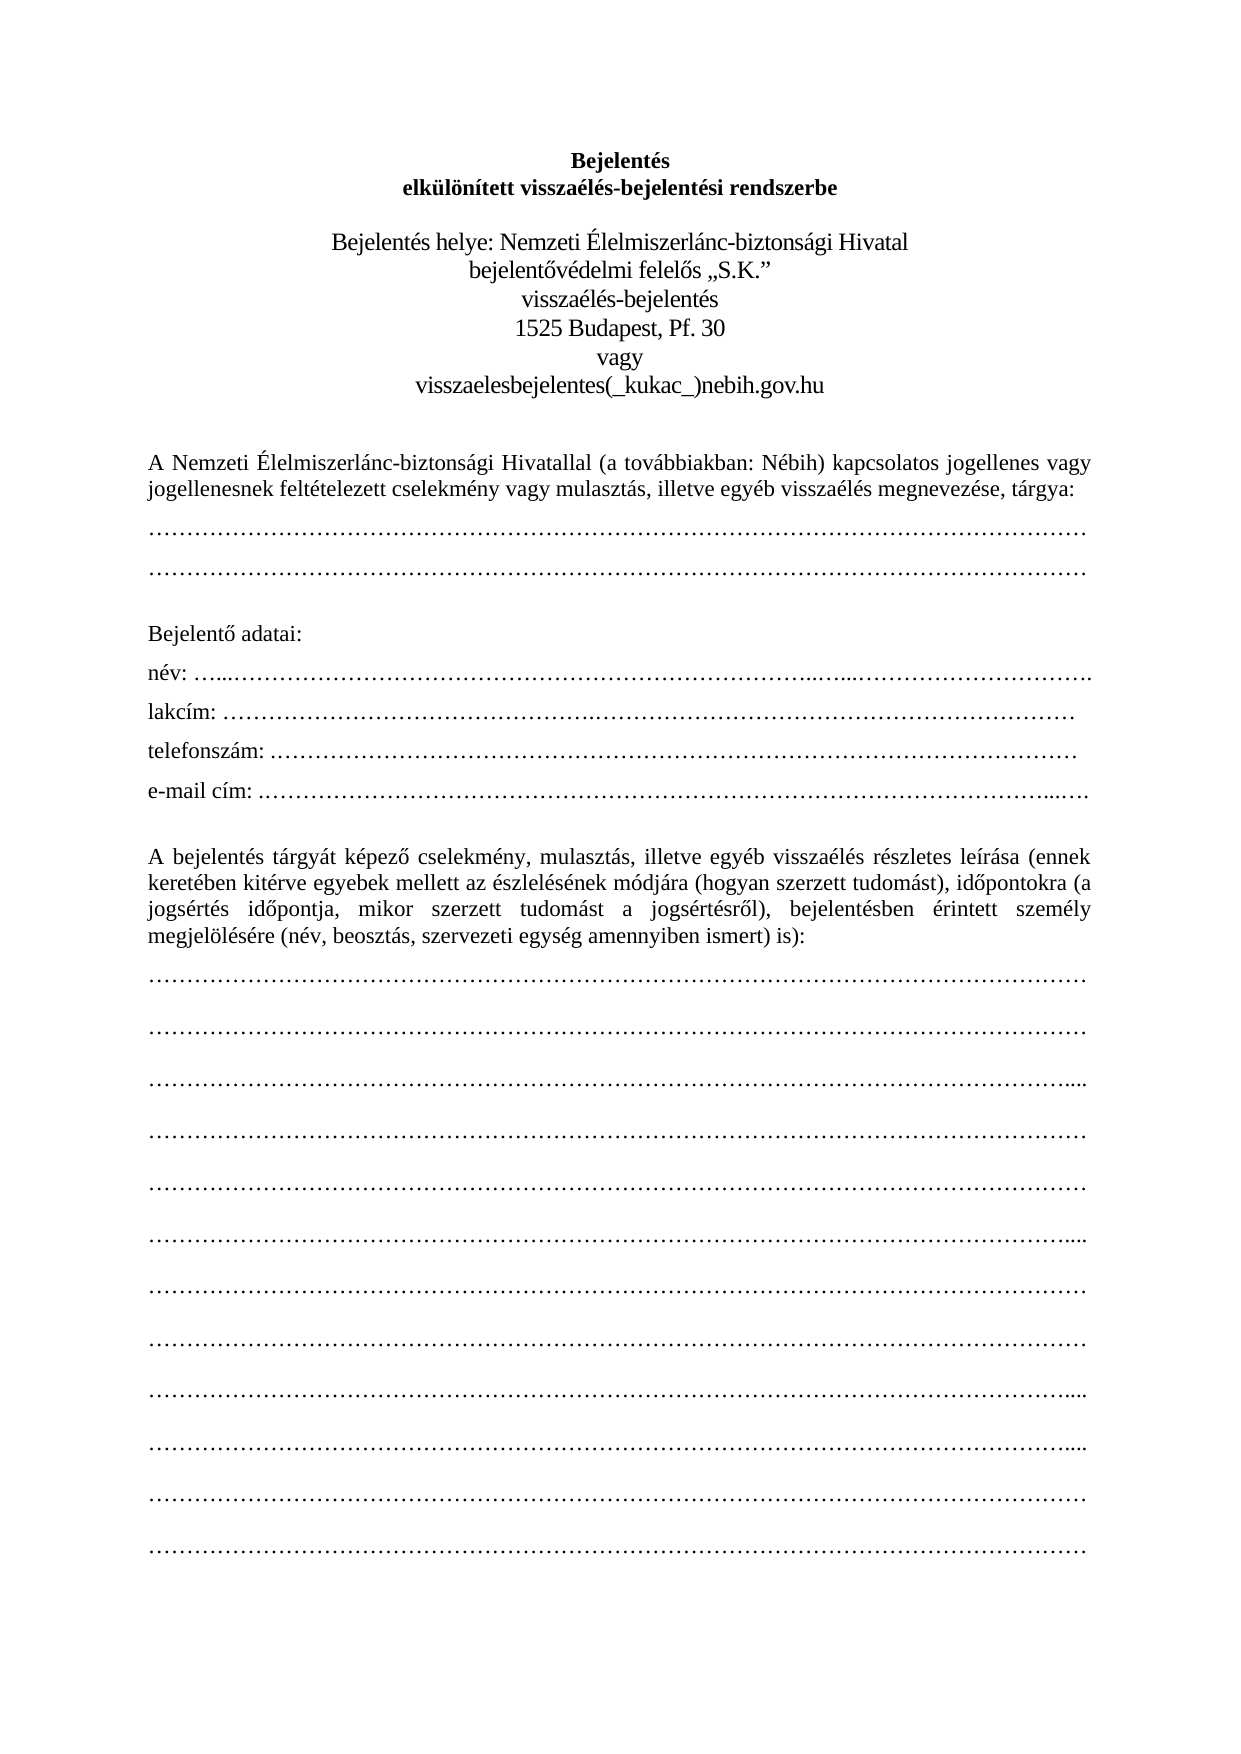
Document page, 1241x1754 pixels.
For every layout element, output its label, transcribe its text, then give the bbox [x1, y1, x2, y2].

text telefonszám: .…………………………………………………………………………………………… [148, 737, 1093, 764]
text bejelentővédelmi felelős „S.K.” [148, 255, 1093, 284]
text Bejelentés helye: Nemzeti Élelmiszerlánc-biztonsági Hivatal [148, 227, 1093, 255]
text Bejelentés [148, 148, 1093, 174]
text …………………………………………………………………………………………………………… [148, 1013, 1093, 1039]
text elkülönített visszaélés-bejelentési rendszerbe [148, 174, 1093, 200]
text …………………………………………………………………………………………………………… [148, 961, 1093, 987]
text 1525 Budapest, Pf. 30 [148, 313, 1093, 342]
text e-mail cím: .…………………………………………………………………………………………...…. [148, 777, 1093, 803]
text …………………………………………………………………………………………………………… [148, 1117, 1093, 1143]
text név: …...…………………………………………………………………..…...…………………………. [148, 658, 1093, 685]
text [148, 1481, 1093, 1507]
text …………………………………………………………………………………………………………… [148, 1273, 1093, 1299]
text vagy [148, 342, 1093, 370]
text …………………………………………………………………………………………………………… [148, 1324, 1093, 1351]
text ………………………………………………………………………………………………………….... [148, 1065, 1093, 1091]
text ………………………………………………………………………………………………………………………………………………………………………………………………………………………… [148, 514, 1093, 580]
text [148, 1377, 1093, 1403]
text Bejelentő adatai: [148, 620, 1093, 646]
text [148, 1428, 1093, 1455]
text visszaélés-bejelentés [148, 284, 1093, 313]
text visszaelesbejelentes(_kukac_)nebih.gov.hu [148, 370, 1093, 399]
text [148, 1532, 1093, 1559]
text A Nemzeti Élelmiszerlánc-biztonsági Hivatallal (a továbbiakban: Nébih) kapcsolatos jogellenes vagy jogellenesnek feltételezett cselekmény vagy mulasztás, illetve egyéb visszaélés megnevezése, tárgya: [148, 449, 1093, 502]
text …………………………………………………………………………………………………………… [148, 1169, 1093, 1195]
text lakcím: ………………………………………….……………………………………………………… [148, 698, 1093, 724]
text ………………………………………………………………………………………………………….... [148, 1221, 1093, 1247]
text A bejelentés tárgyát képező cselekmény, mulasztás, illetve egyéb visszaélés részletes leírása (ennek keretében kitérve egyebek mellett az észlelésének módjára (hogyan szerzett tudomást), időpontokra (a jogsértés időpontja, mikor szerzett tudomást a jogsértésről), bejelentésben érintett személy megjelölésére (név, beosztás, szervezeti egység amennyiben ismert) is): [148, 843, 1093, 948]
